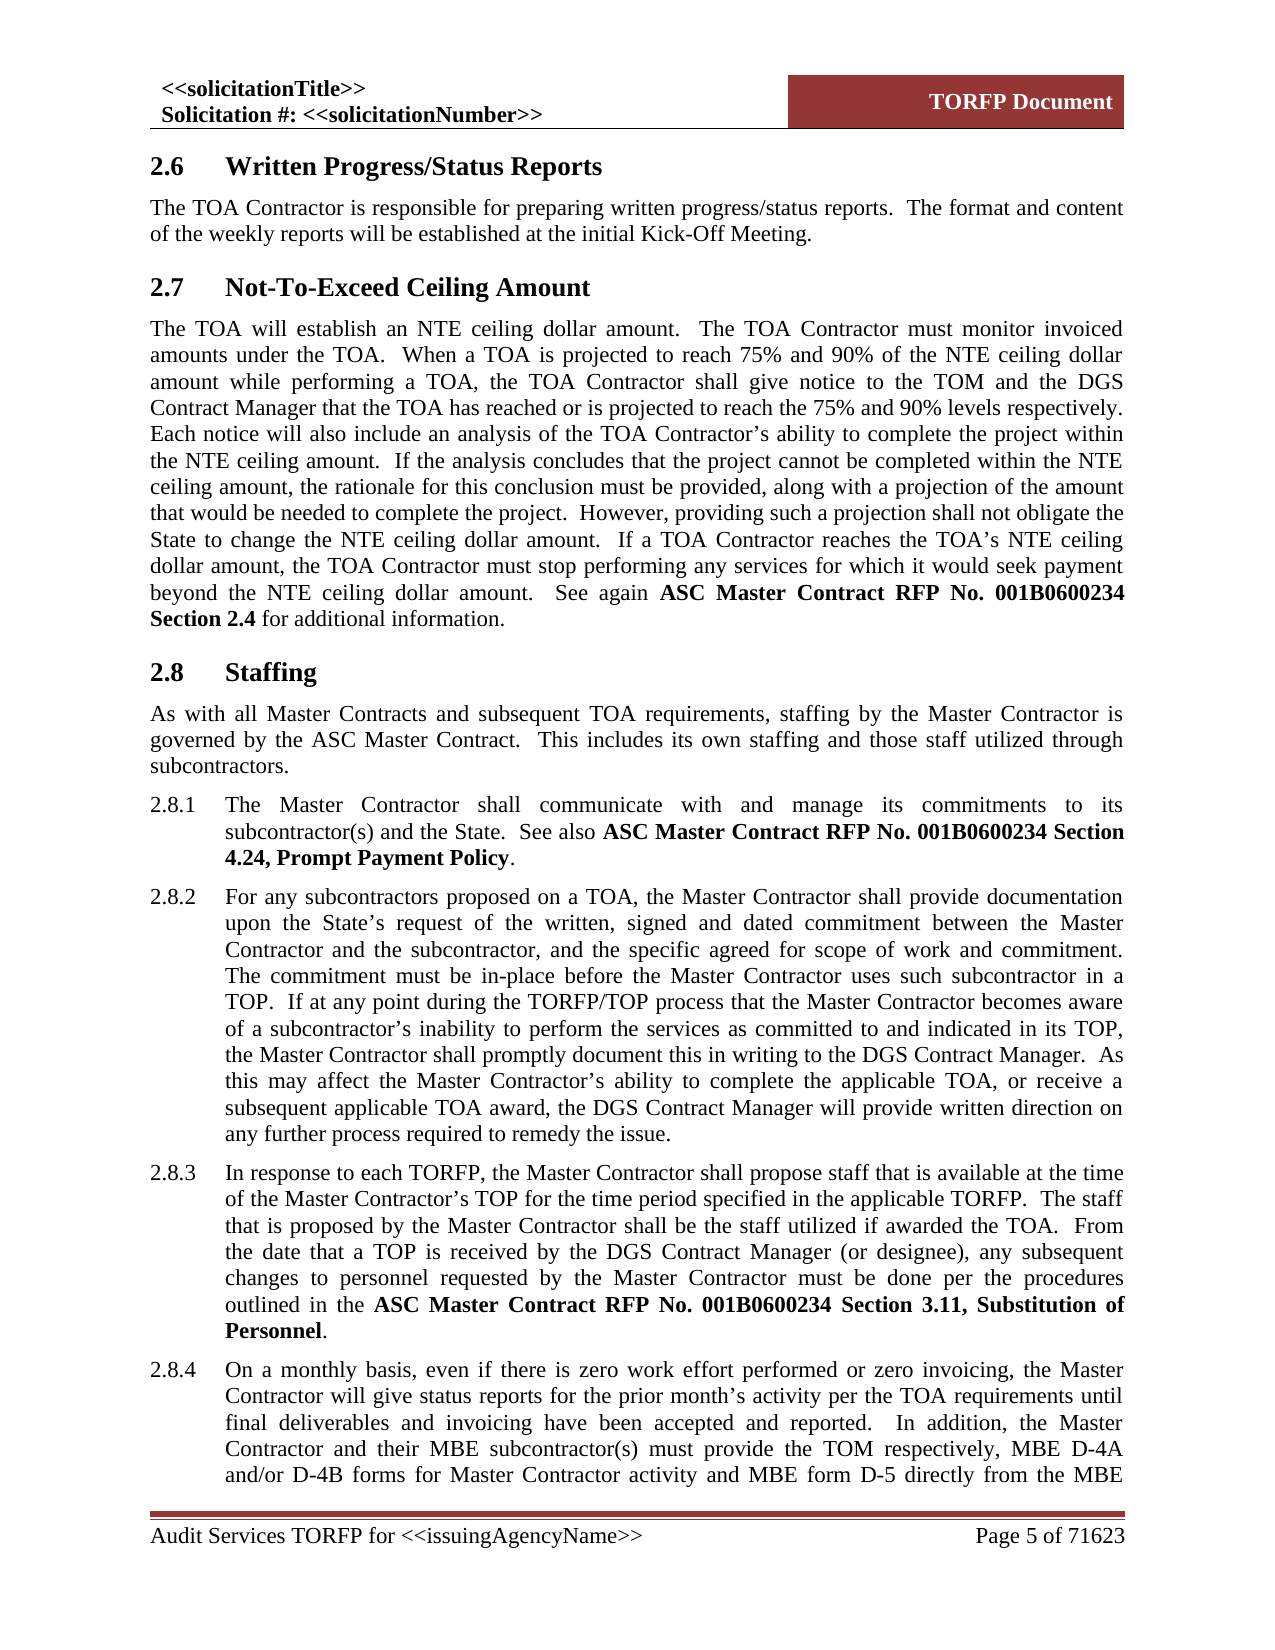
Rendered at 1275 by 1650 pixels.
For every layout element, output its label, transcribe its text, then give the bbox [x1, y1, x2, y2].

text The TOA Contractor is responsible for preparing written progress/status reports. The format and content of the weekly reports will be established at the initial Kick-Off Meeting. [150, 194, 1125, 246]
text As with all Master Contracts and subsequent TOA requirements, staffing by the Master Contractor is governed by the ASC Master Contract. This includes its own staffing and those staff utilized through subcontractors. [150, 700, 1125, 779]
text The Master Contractor shall communicate with and manage its commitments to its subcontractor(s) and the State. See also ASC Master Contract RFP No. 001B0600234 Section 4.24, Prompt Payment Policy. [150, 791, 1125, 871]
subtitle Not-To-Exceed Ceiling Amount [150, 271, 1125, 302]
text For any subcontractors proposed on a TOA, the Master Contractor shall provide documentation upon the State’s request of the written, signed and dated commitment between the Master Contractor and the subcontractor, and the specific agreed for scope of work and commitment. The commitment must be in-place before the Master Contractor uses such subcontractor in a TOP. If at any point during the TORFP/TOP process that the Master Contractor becomes aware of a subcontractor’s inability to perform the services as committed to and indicated in its TOP, the Master Contractor shall promptly document this in writing to the DGS Contract Manager. As this may affect the Master Contractor’s ability to complete the applicable TOA, or receive a subsequent applicable TOA award, the DGS Contract Manager will provide written direction on any further process required to remedy the issue. [150, 883, 1125, 1147]
text The TOA will establish an NTE ceiling dollar amount. The TOA Contractor must monitor invoiced amounts under the TOA. When a TOA is projected to reach 75% and 90% of the NTE ceiling dollar amount while performing a TOA, the TOA Contractor shall give notice to the TOM and the DGS Contract Manager that the TOA has reached or is projected to reach the 75% and 90% levels respectively. Each notice will also include an analysis of the TOA Contractor’s ability to complete the project within the NTE ceiling amount. If the analysis concludes that the project cannot be completed within the NTE ceiling amount, the rationale for this conclusion must be provided, along with a projection of the amount that would be needed to complete the project. However, providing such a projection shall not obligate the State to change the NTE ceiling dollar amount. If a TOA Contractor reaches the TOA’s NTE ceiling dollar amount, the TOA Contractor must stop performing any services for which it would seek payment beyond the NTE ceiling dollar amount. See again ASC Master Contract RFP No. 001B0600234 Section 2.4 for additional information. [150, 315, 1125, 631]
text In response to each TORFP, the Master Contractor shall propose staff that is available at the time of the Master Contractor’s TOP for the time period specified in the applicable TORFP. The staff that is proposed by the Master Contractor shall be the staff utilized if awarded the TOA. From the date that a TOP is received by the DGS Contract Manager (or designee), any subsequent changes to personnel requested by the Master Contractor must be done per the procedures outlined in the ASC Master Contract RFP No. 001B0600234 Section 3.11, Substitution of Personnel. [150, 1159, 1125, 1343]
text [150, 1356, 1125, 1488]
subtitle Staffing [150, 656, 1125, 687]
subtitle Written Progress/Status Reports [150, 150, 1125, 181]
